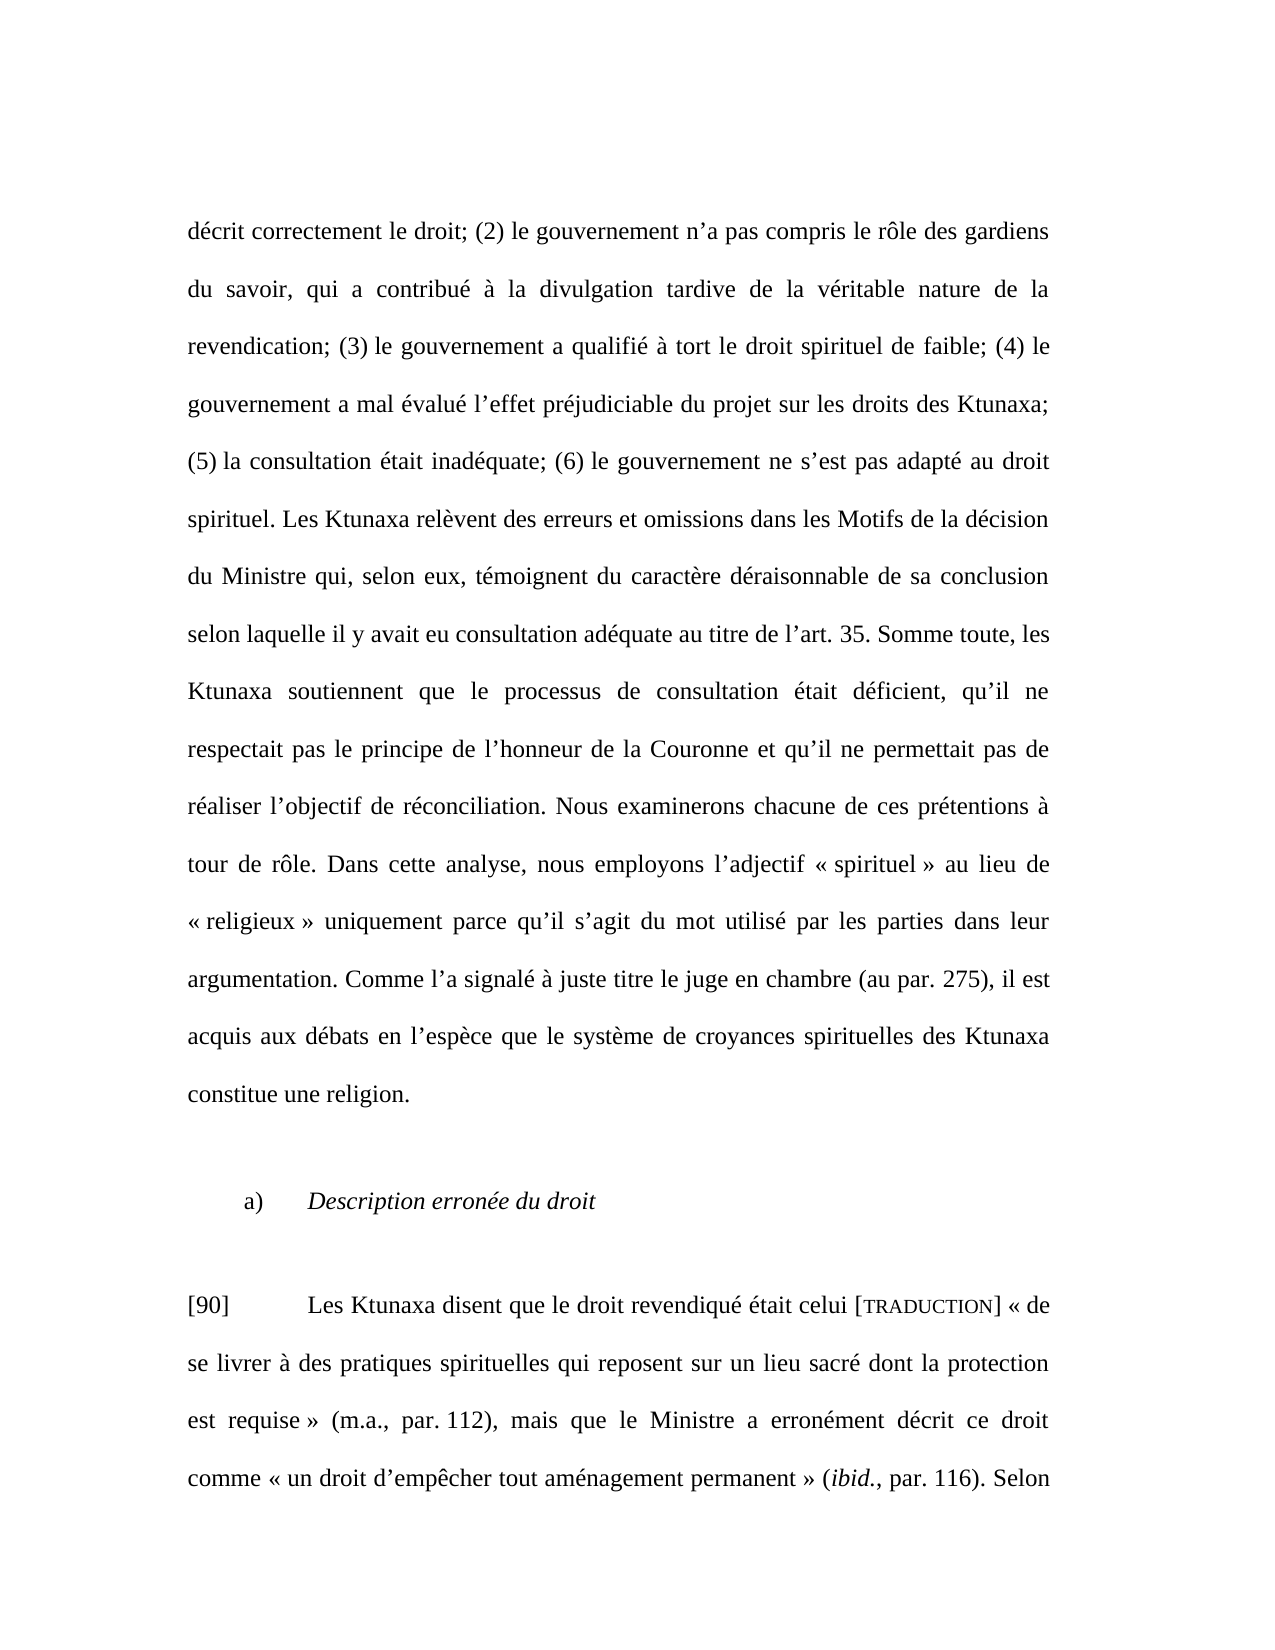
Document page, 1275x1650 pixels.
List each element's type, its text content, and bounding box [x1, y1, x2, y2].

title Description erronée du droit [244, 1186, 1050, 1215]
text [187, 1290, 1050, 1491]
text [187, 216, 1050, 1108]
